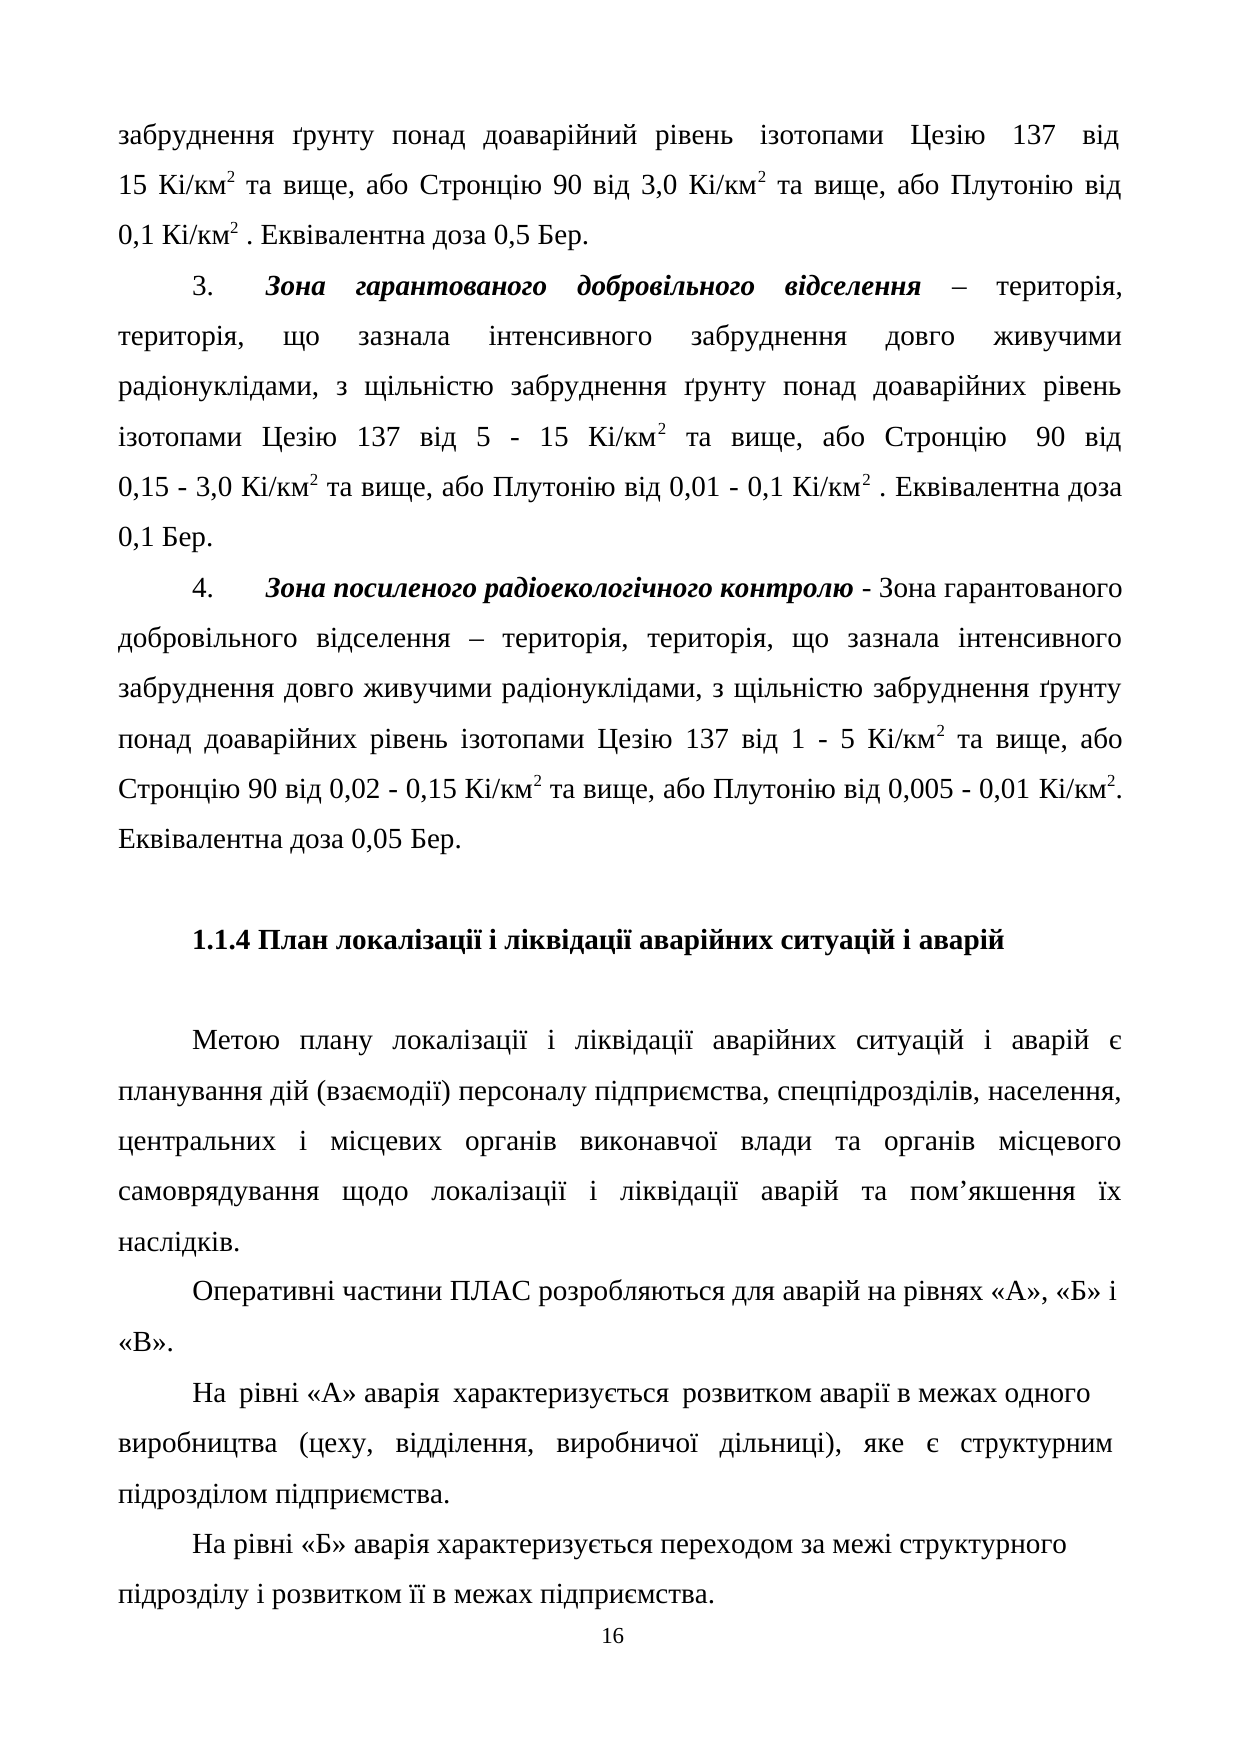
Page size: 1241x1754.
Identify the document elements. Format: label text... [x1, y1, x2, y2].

subtitle План локалізації і ліквідації аварійних ситуацій і аварій [192, 922, 1240, 956]
list Зона посиленого радіоекологічного контролю - Зона гарантованого добровільного відселення – територія, територія, що зазнала інтенсивного забруднення довго живучими радіонуклідами, з щільністю забруднення ґрунту понад доаварійних рівень ізотопами Цезію 137 від 1 - 5 Кі/км2 та вище, або Стронцію 90 від 0,02 - 0,15 Кі/км2 та вище, або Плутонію від 0,005 - 0,01 Кі/км2. Еквівалентна доза 0,05 Бер. [118, 570, 1123, 855]
text Оперативні частини ПЛАС розробляються для аварій на рівнях «А», «Б» і [192, 1274, 1240, 1308]
text На рівні «А» аварія характеризується розвитком аварії в межах одного [192, 1375, 1240, 1409]
list Зона гарантованого добровільного відселення – територія, територія, що зазнала інтенсивного забруднення довго живучими радіонуклідами, з щільністю забруднення ґрунту понад доаварійних рівень ізотопами Цезію 137 від 5 - 15 Кі/км2 та вище, або Стронцію 90 від 0,15 - 3,0 Кі/км2 та вище, або Плутонію від 0,01 - 0,1 Кі/км2 . Еквівалентна доза 0,1 Бер. [118, 268, 1123, 553]
text «В». [118, 1324, 1240, 1358]
text Метою плану локалізації і ліквідації аварійних ситуацій і аварій є планування дій (взаємодії) персоналу підприємства, спецпідрозділів, населення, центральних і місцевих органів виконавчої влади та органів місцевого самоврядування щодо локалізації і ліквідації аварій та пом’якшення їх наслідків. [118, 1022, 1122, 1257]
text забруднення ґрунту понад доаварійний рівень ізотопами Цезію 137 від 15 Кі/км2 та вище, або Стронцію 90 від 3,0 Кі/км2 та вище, або Плутонію від 0,1 Кі/км2 . Еквівалентна доза 0,5 Бер. [118, 117, 1122, 251]
text виробництва (цеху, відділення, виробничої дільниці), яке є структурним підрозділом підприємства. [118, 1425, 1121, 1509]
text На рівні «Б» аварія характеризується переходом за межі структурного підрозділу і розвитком її в межах підприємства. [118, 1526, 1132, 1609]
